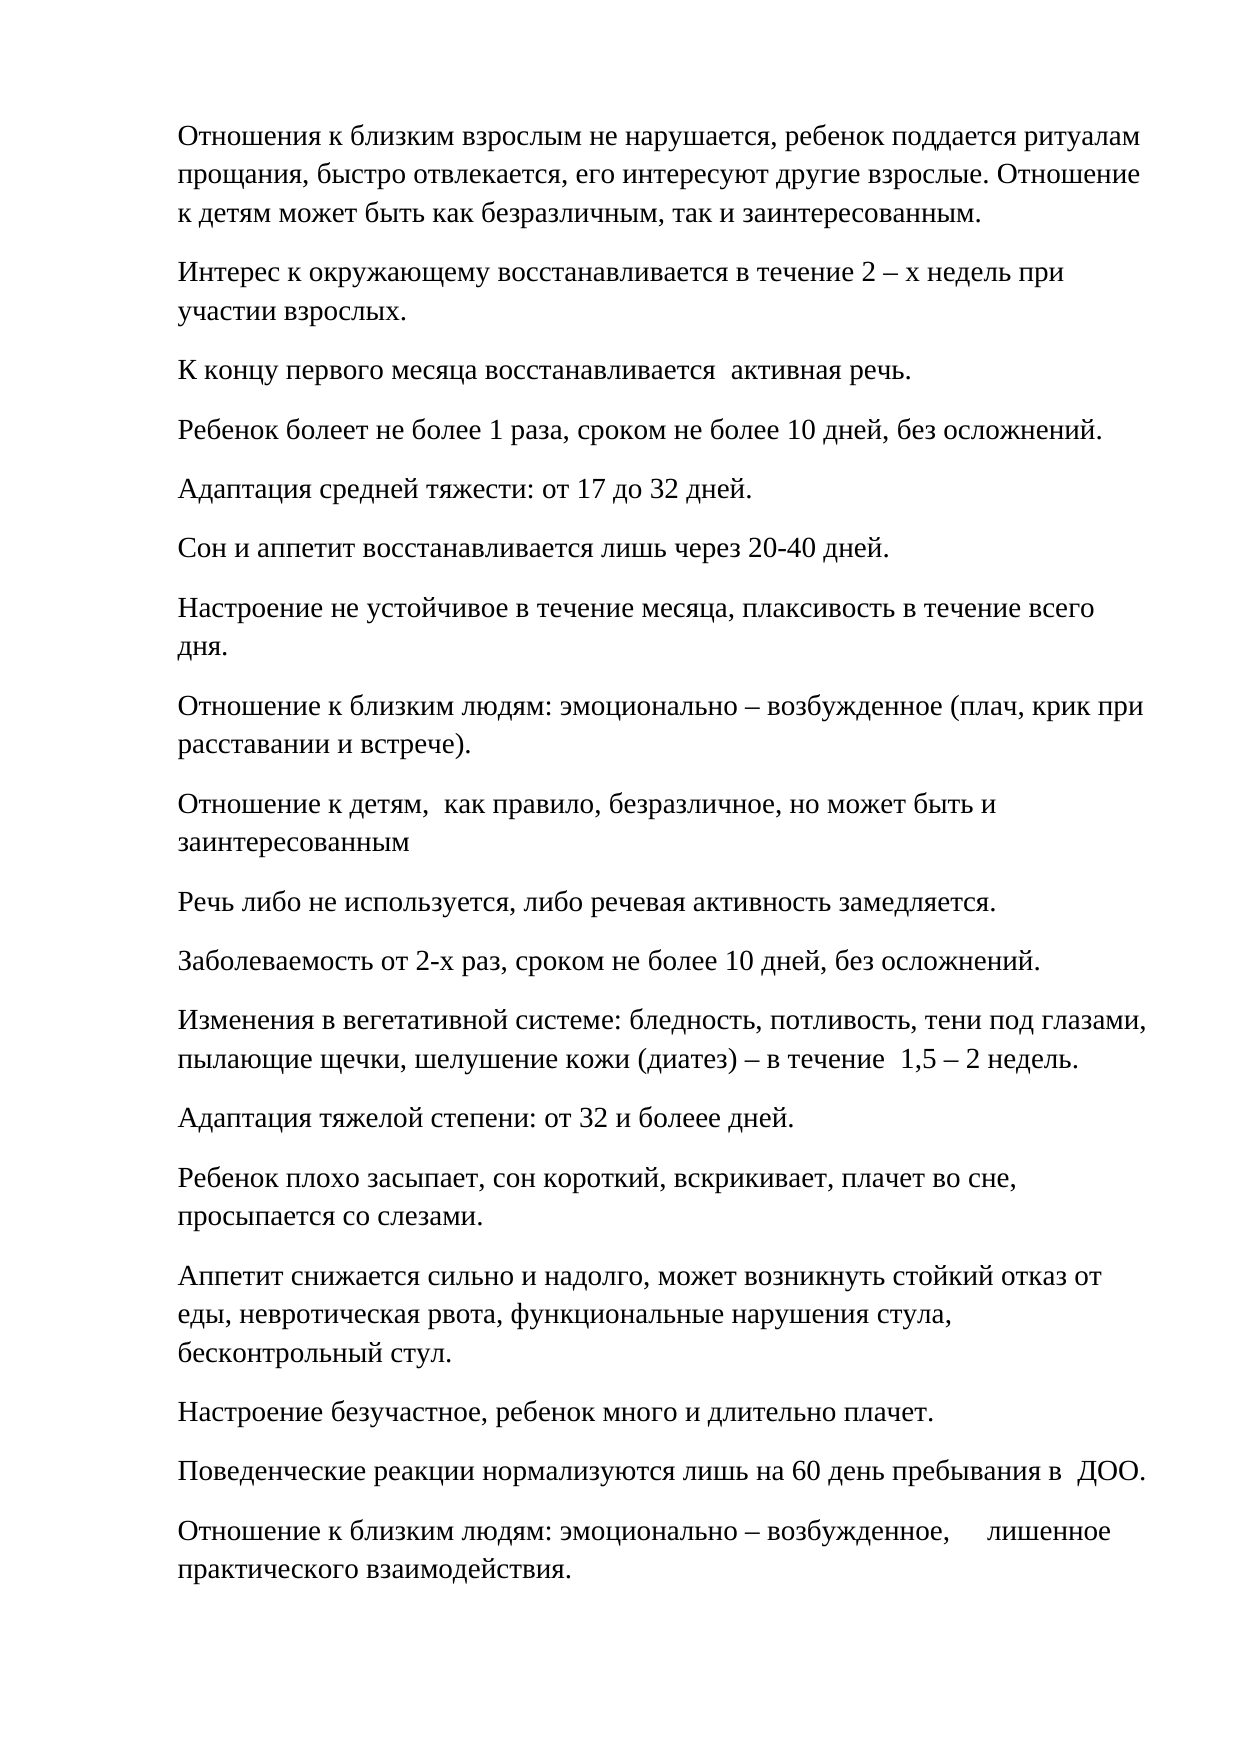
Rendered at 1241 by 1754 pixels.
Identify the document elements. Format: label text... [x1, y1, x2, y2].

text Отношение к детям, как правило, безразличное, но может быть и заинтересованным [177, 786, 1152, 858]
text Речь либо не используется, либо речевая активность замедляется. [177, 884, 1152, 917]
text Ребенок плохо засыпает, сон короткий, вскрикивает, плачет во сне, просыпается со слезами. [177, 1160, 1152, 1232]
text Сон и аппетит восстанавливается лишь через 20-40 дней. [177, 531, 1152, 564]
text К концу первого месяца восстанавливается активная речь. [177, 352, 1152, 386]
text Настроение не устойчивое в течение месяца, плаксивость в течение всего дня. [177, 590, 1152, 662]
text Настроение безучастное, ребенок много и длительно плачет. [177, 1394, 1152, 1428]
text Поведенческие реакции нормализуются лишь на 60 день пребывания в ДОО. [177, 1453, 1152, 1487]
text Интерес к окружающему восстанавливается в течение 2 – х недель при участии взрослых. [177, 254, 1152, 327]
text Отношение к близким людям: эмоционально – возбужденное, лишенное практического взаимодействия. [177, 1513, 1152, 1585]
text Ребенок болеет не более 1 раза, сроком не более 10 дней, без осложнений. [177, 412, 1152, 445]
text Заболеваемость от 2-х раз, сроком не более 10 дней, без осложнений. [177, 943, 1152, 977]
text Адаптация тяжелой степени: от 32 и болеее дней. [177, 1100, 1152, 1134]
text Изменения в вегетативной системе: бледность, потливость, тени под глазами, пылающие щечки, шелушение кожи (диатез) – в течение 1,5 – 2 недель. [177, 1002, 1152, 1074]
text Аппетит снижается сильно и надолго, может возникнуть стойкий отказ от еды, невротическая рвота, функциональные нарушения стула, бесконтрольный стул. [177, 1258, 1152, 1368]
text Отношения к близким взрослым не нарушается, ребенок поддается ритуалам прощания, быстро отвлекается, его интересуют другие взрослые. Отношение к детям может быть как безразличным, так и заинтересованным. [177, 118, 1152, 229]
text Адаптация средней тяжести: от 17 до 32 дней. [177, 471, 1152, 505]
text Отношение к близким людям: эмоционально – возбужденное (плач, крик при расставании и встрече). [177, 688, 1152, 760]
